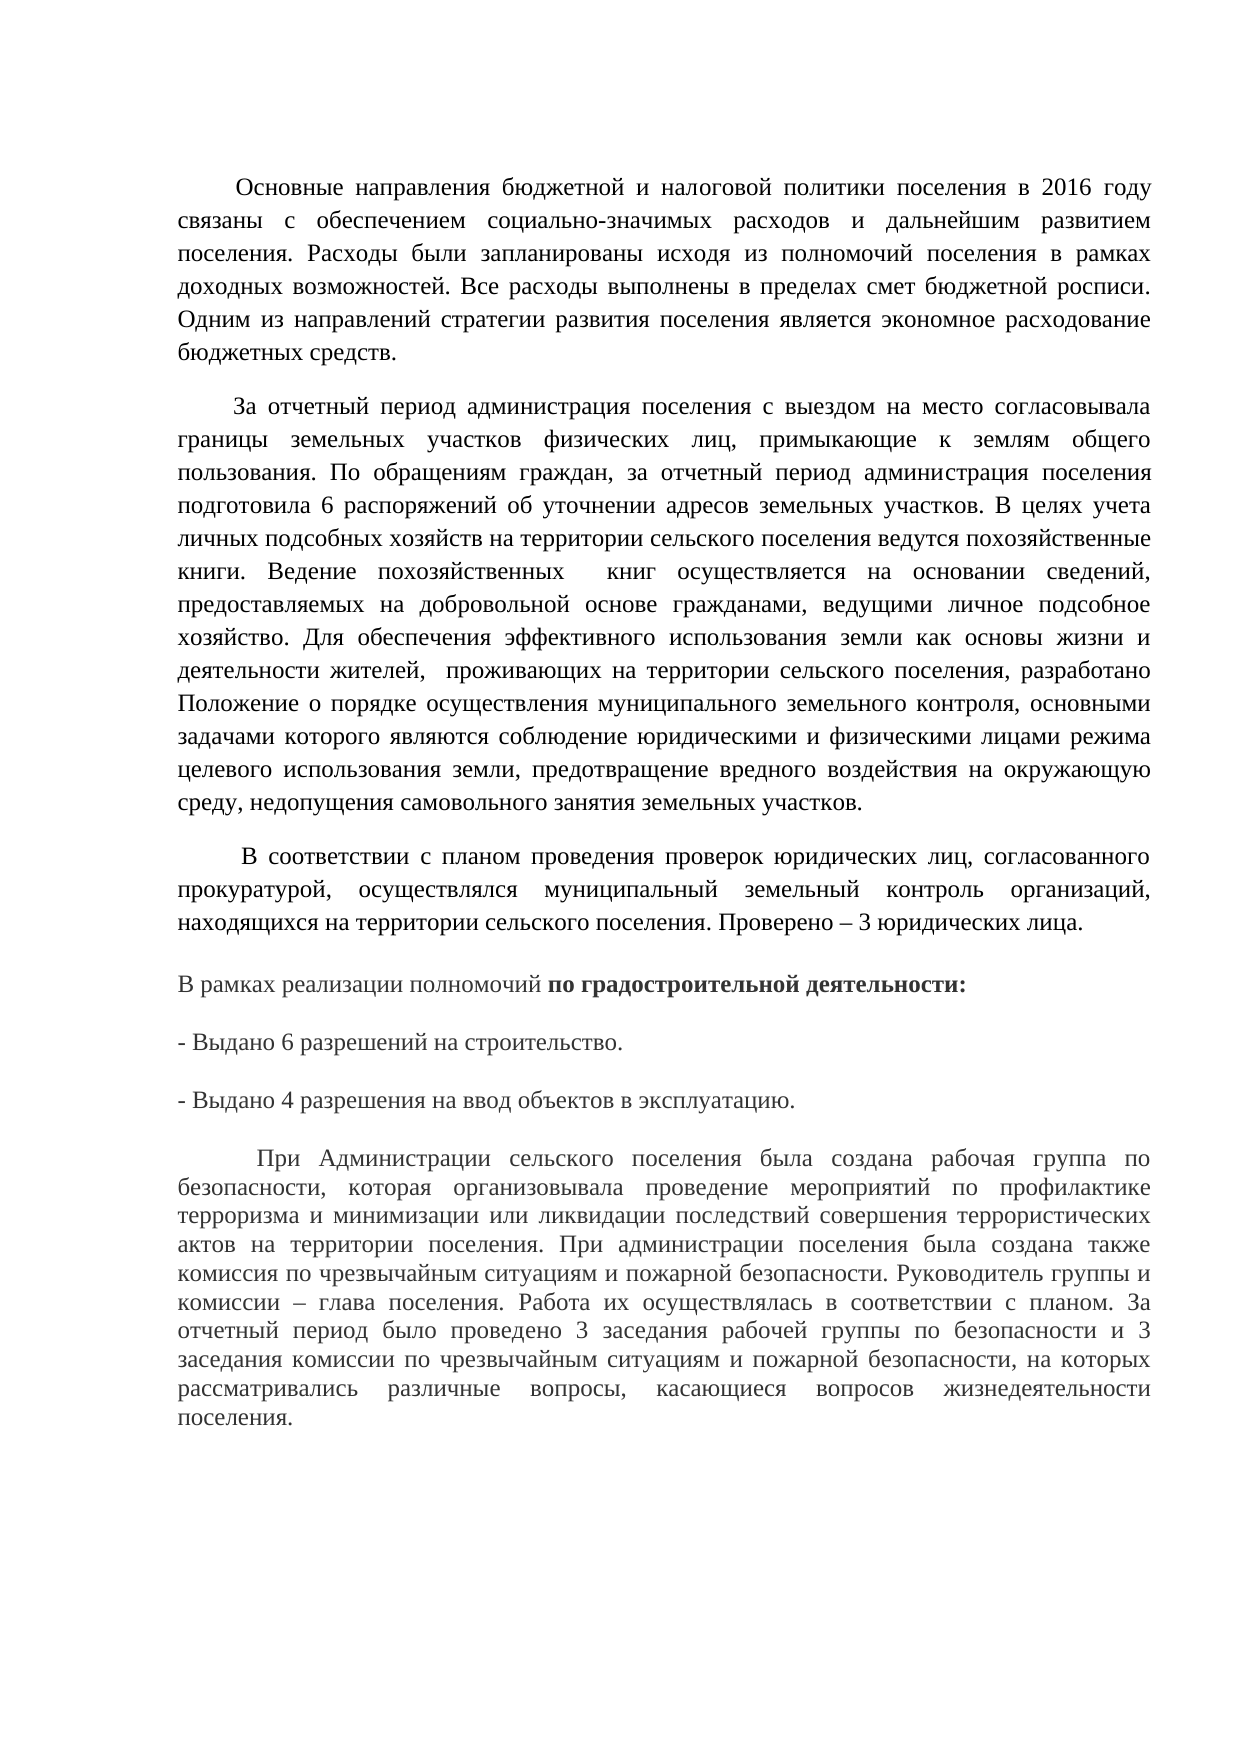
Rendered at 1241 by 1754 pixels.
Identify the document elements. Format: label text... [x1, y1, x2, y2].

text В соответствии с планом проведения проверок юридических лиц, согласованного прокуратурой, осуществлялся муниципальный земельный контроль организаций, находящихся на территории сельского поселения. Проверено – 3 юридических лица. [177, 841, 1152, 936]
text - Выдано 4 разрешения на ввод объектов в эксплуатацию. [177, 1085, 1152, 1114]
text - Выдано 6 разрешений на строительство. [177, 1027, 1152, 1056]
text За отчетный период администрация поселения с выездом на место согласовывала границы земельных участков физических лиц, примыкающие к землям общего пользования. По обращениям граждан, за отчетный период администрация поселения подготовила 6 распоряжений об уточнении адресов земельных участков. В целях учета личных подсобных хозяйств на территории сельского поселения ведутся похозяйственные книги. Ведение похозяйственных книг осуществляется на основании сведений, предоставляемых на добровольной основе гражданами, ведущими личное подсобное хозяйство. Для обеспечения эффективного использования земли как основы жизни и деятельности жителей, проживающих на территории сельского поселения, разработано Положение о порядке осуществления муниципального земельного контроля, основными задачами которого являются соблюдение юридическими и физическими лицами режима целевого использования земли, предотвращение вредного воздействия на окружающую среду, недопущения самовольного занятия земельных участков. [177, 391, 1152, 816]
text При Администрации сельского поселения была создана рабочая группа по безопасности, которая организовывала проведение мероприятий по профилактике терроризма и минимизации или ликвидации последствий совершения террористических актов на территории поселения. При администрации поселения была создана также комиссия по чрезвычайным ситуациям и пожарной безопасности. Руководитель группы и комиссии – глава поселения. Работа их осуществлялась в соответствии с планом. За отчетный период было проведено 3 заседания рабочей группы по безопасности и 3 заседания комиссии по чрезвычайным ситуациям и пожарной безопасности, на которых рассматривались различные вопросы, касающиеся вопросов жизнедеятельности поселения. [177, 1143, 1152, 1431]
text Основные направления бюджетной и налоговой политики поселения в 2016 году связаны с обеспечением социально-значимых расходов и дальнейшим развитием поселения. Расходы были запланированы исходя из полномочий поселения в рамках доходных возможностей. Все расходы выполнены в пределах смет бюджетной росписи. Одним из направлений стратегии развития поселения является экономное расходование бюджетных средств. [177, 172, 1152, 366]
text В рамках реализации полномочий по градостроительной деятельности: [177, 969, 1152, 998]
